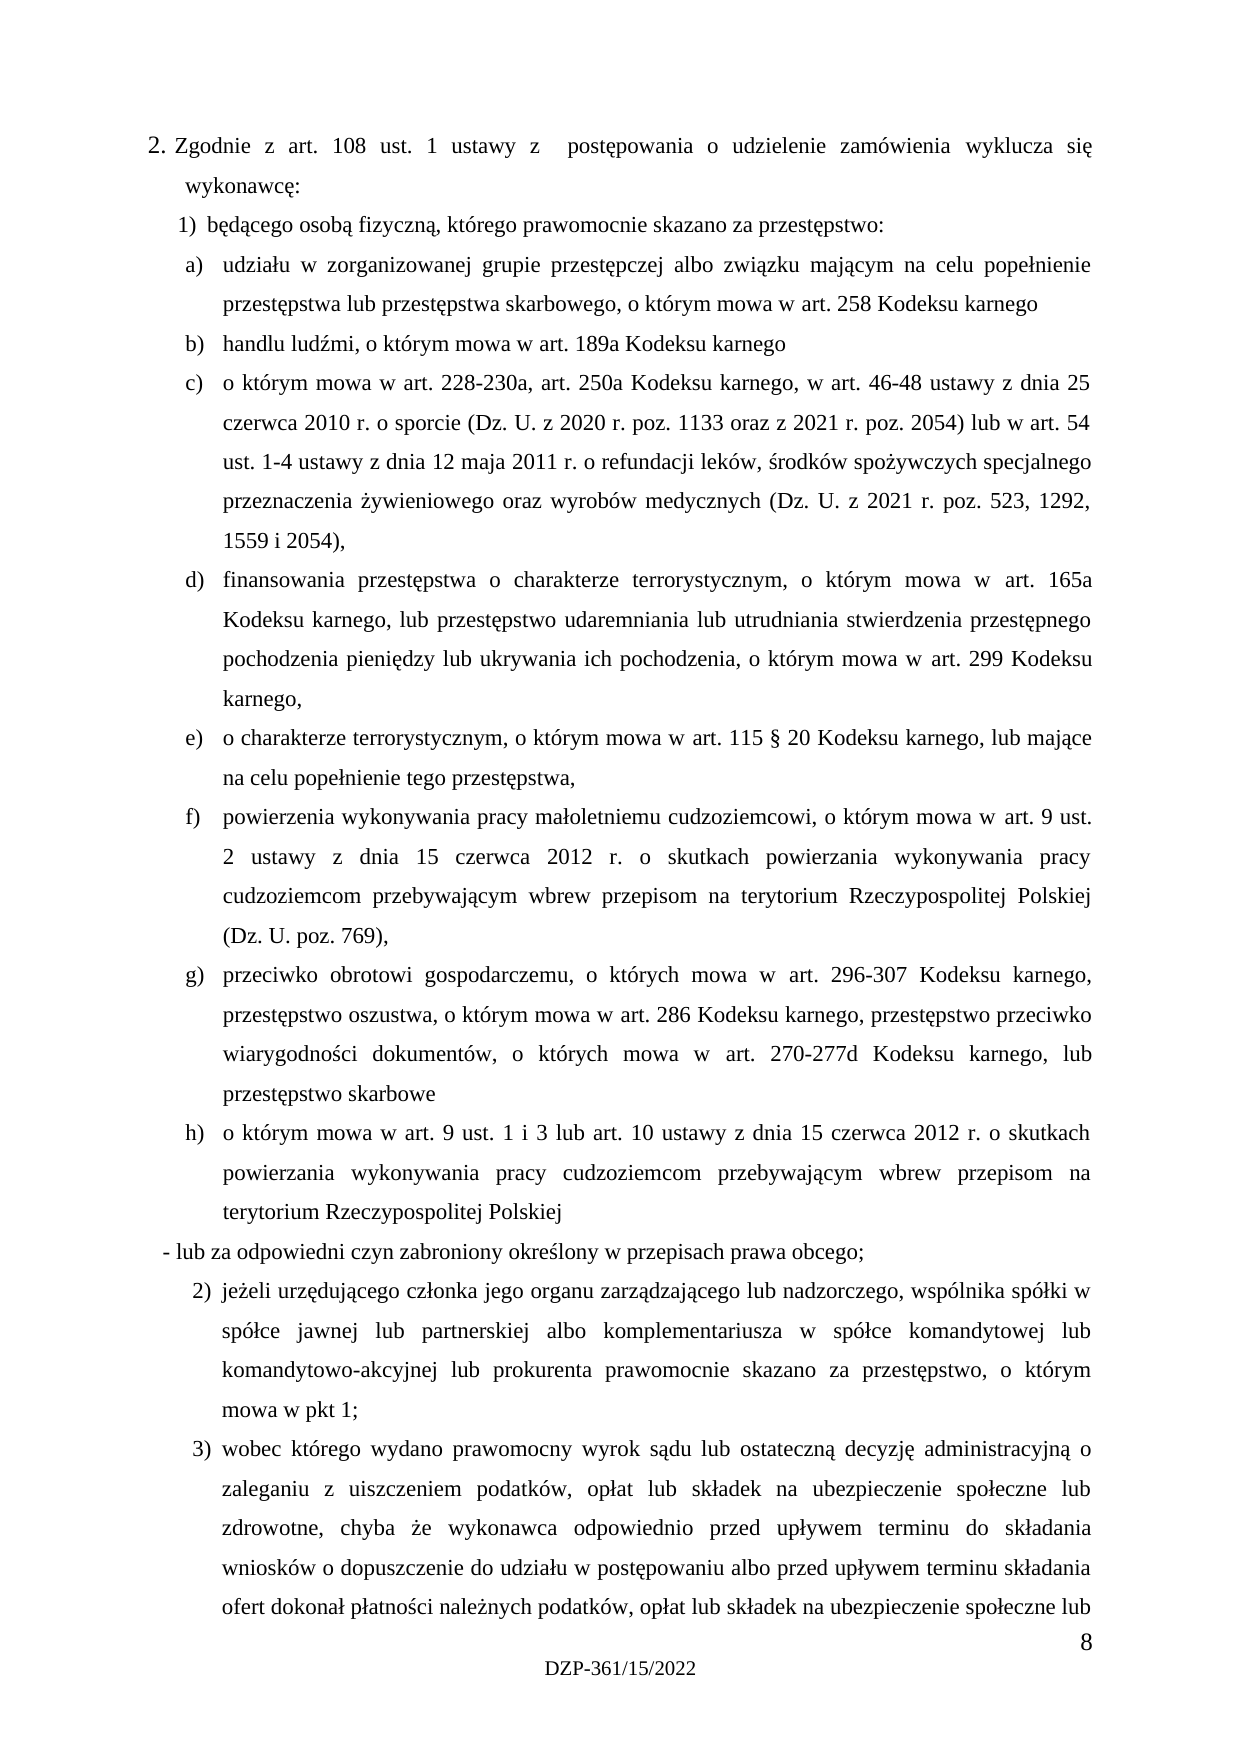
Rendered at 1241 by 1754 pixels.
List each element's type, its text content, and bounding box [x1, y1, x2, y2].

list o którym mowa w art. 9 ust. 1 i 3 lub art. 10 ustawy z dnia 15 czerwca 2012 r. o skutkach powierzania wykonywania pracy cudzoziemcom przebywającym wbrew przepisom na terytorium Rzeczypospolitej Polskiej [185, 1119, 1092, 1224]
list finansowania przestępstwa o charakterze terrorystycznym, o którym mowa w art. 165a Kodeksu karnego, lub przestępstwo udaremniania lub utrudniania stwierdzenia przestępnego pochodzenia pieniędzy lub ukrywania ich pochodzenia, o którym mowa w art. 299 Kodeksu karnego, [185, 567, 1092, 711]
list o którym mowa w art. 228-230a, art. 250a Kodeksu karnego, w art. 46-48 ustawy z dnia 25 czerwca 2010 r. o sporcie (Dz. U. z 2020 r. poz. 1133 oraz z 2021 r. poz. 2054) lub w art. 54 ust. 1-4 ustawy z dnia 12 maja 2011 r. o refundacji leków, środków spożywczych specjalnego przeznaczenia żywieniowego oraz wyrobów medycznych (Dz. U. z 2021 r. poz. 523, 1292, 1559 i 2054), [185, 369, 1092, 553]
list o charakterze terrorystycznym, o którym mowa w art. 115 § 20 Kodeksu karnego, lub mające na celu popełnienie tego przestępstwa, [185, 724, 1092, 790]
list powierzenia wykonywania pracy małoletniemu cudzoziemcowi, o którym mowa w art. 9 ust. 2 ustawy z dnia 15 czerwca 2012 r. o skutkach powierzania wykonywania pracy cudzoziemcom przebywającym wbrew przepisom na terytorium Rzeczypospolitej Polskiej (Dz. U. poz. 769), [185, 803, 1092, 948]
list handlu ludźmi, o którym mowa w art. 189a Kodeksu karnego [185, 330, 1092, 356]
list przeciwko obrotowi gospodarczemu, o których mowa w art. 296-307 Kodeksu karnego, przestępstwo oszustwa, o którym mowa w art. 286 Kodeksu karnego, przestępstwo przeciwko wiarygodności dokumentów, o których mowa w art. 270-277d Kodeksu karnego, lub przestępstwo skarbowe [185, 961, 1092, 1106]
list Zgodnie z art. 108 ust. 1 ustawy z postępowania o udzielenie zamówienia wyklucza się wykonawcę: [148, 130, 1092, 198]
list udziału w zorganizowanej grupie przestępczej albo związku mającym na celu popełnienie przestępstwa lub przestępstwa skarbowego, o którym mowa w art. 258 Kodeksu karnego [185, 251, 1092, 317]
text - lub za odpowiedni czyn zabroniony określony w przepisach prawa obcego; [148, 1238, 1092, 1264]
list będącego osobą fizyczną, którego prawomocnie skazano za przestępstwo: [177, 211, 1092, 238]
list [192, 1435, 1092, 1619]
list jeżeli urzędującego członka jego organu zarządzającego lub nadzorczego, wspólnika spółki w spółce jawnej lub partnerskiej albo komplementariusza w spółce komandytowej lub komandytowo-akcyjnej lub prokurenta prawomocnie skazano za przestępstwo, o którym mowa w pkt 1; [192, 1277, 1092, 1422]
